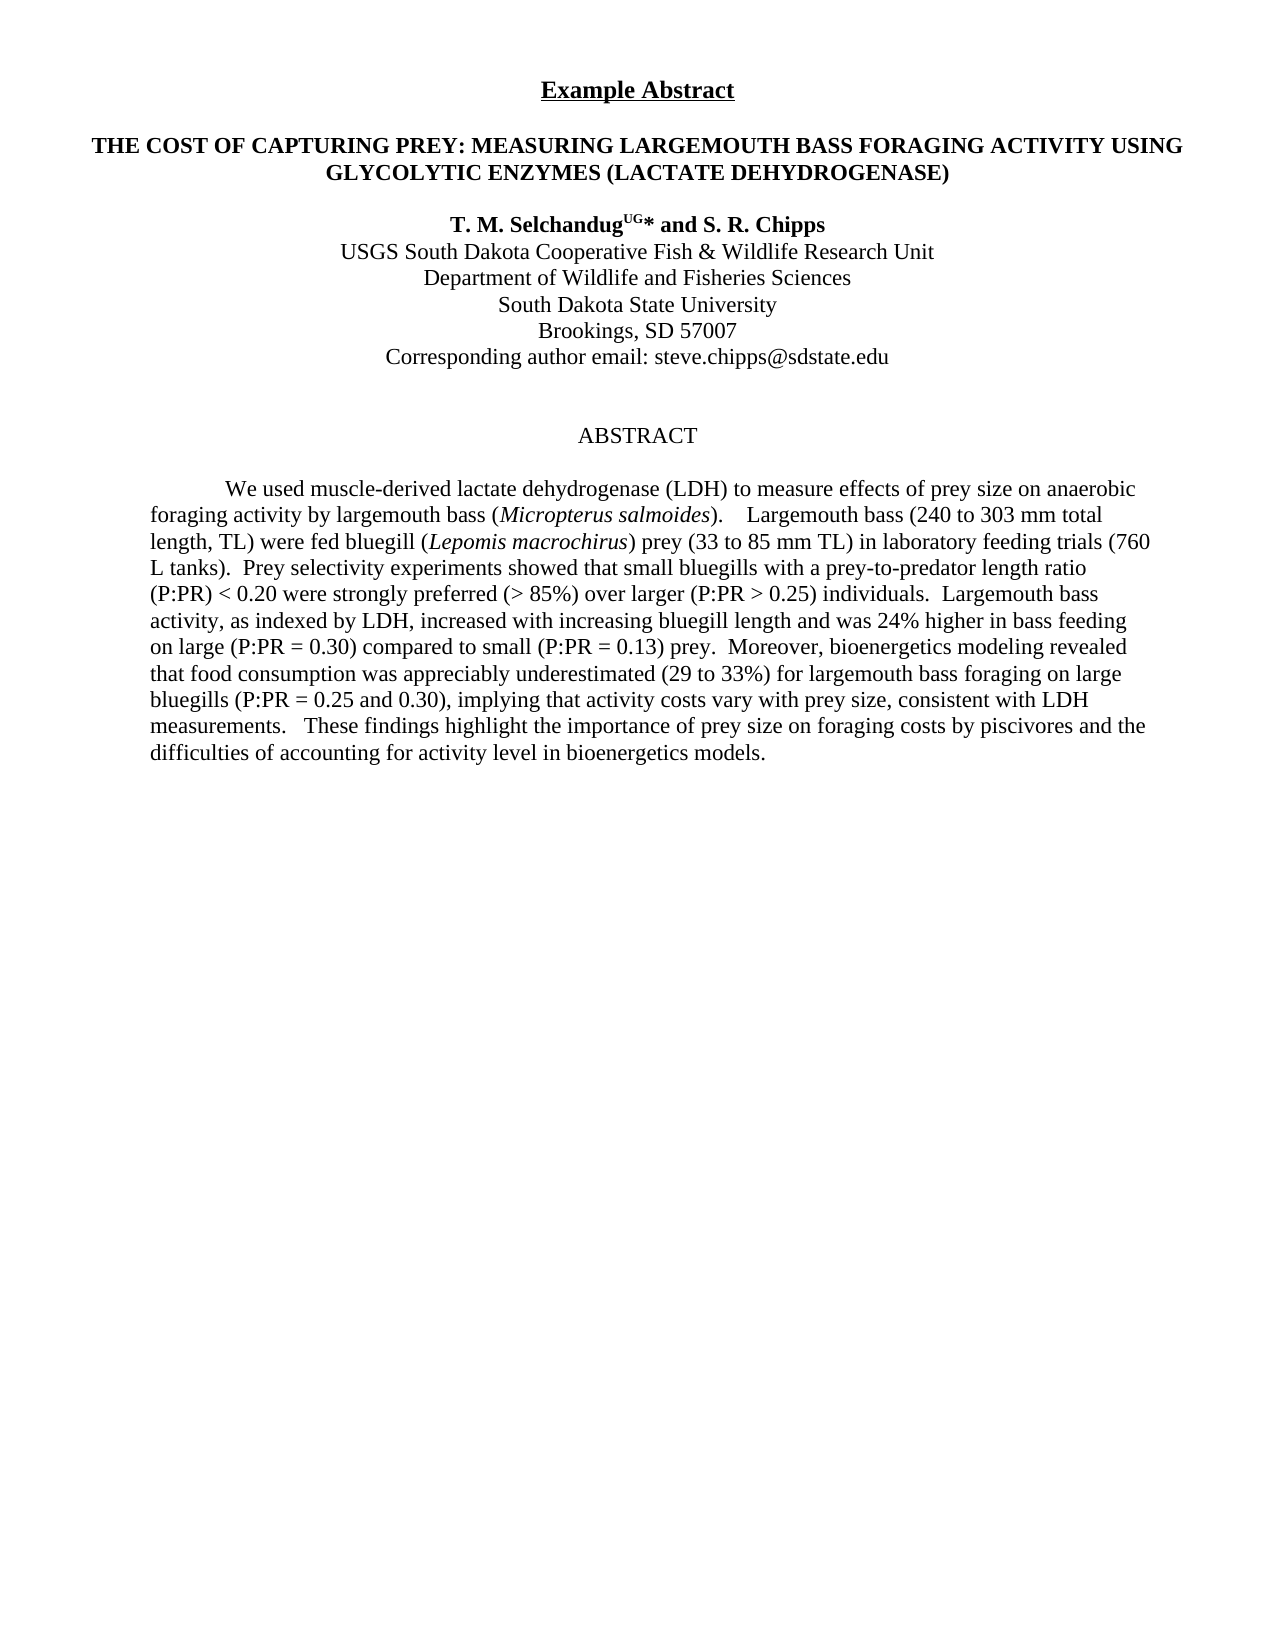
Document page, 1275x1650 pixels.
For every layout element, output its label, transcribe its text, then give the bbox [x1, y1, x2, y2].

text Department of Wildlife and Fisheries Sciences [75, 264, 1200, 291]
text The cost of capturing prey: measuring largemouth bass foraging activity using glycolytic enzymes (lactate dehydrogenase) [75, 132, 1200, 185]
text Corresponding author email: steve.chipps@sdstate.edu [75, 343, 1200, 370]
text ABSTRACT [75, 422, 1200, 449]
text T. M. SelchandugUG* and S. R. Chipps [75, 212, 1200, 238]
subtitle We used muscle-derived lactate dehydrogenase (LDH) to measure effects of prey size on anaerobic foraging activity by largemouth bass (Micropterus salmoides). Largemouth bass (240 to 303 mm total length, TL) were fed bluegill (Lepomis macrochirus) prey (33 to 85 mm TL) in laboratory feeding trials (760 L tanks). Prey selectivity experiments showed that small bluegills with a prey-to-predator length ratio (P:PR) < 0.20 were strongly preferred (> 85%) over larger (P:PR > 0.25) individuals. Largemouth bass activity, as indexed by LDH, increased with increasing bluegill length and was 24% higher in bass feeding on large (P:PR = 0.30) compared to small (P:PR = 0.13) prey. Moreover, bioenergetics modeling revealed that food consumption was appreciably underestimated (29 to 33%) for largemouth bass foraging on large bluegills (P:PR = 0.25 and 0.30), implying that activity costs vary with prey size, consistent with LDH measurements. These findings highlight the importance of prey size on foraging costs by piscivores and the difficulties of accounting for activity level in bioenergetics models. [150, 475, 1155, 765]
text South Dakota State University [75, 291, 1200, 317]
text Example Abstract [75, 75, 1200, 104]
text USGS South Dakota Cooperative Fish & Wildlife Research Unit [75, 238, 1200, 264]
text Brookings, SD 57007 [75, 317, 1200, 343]
